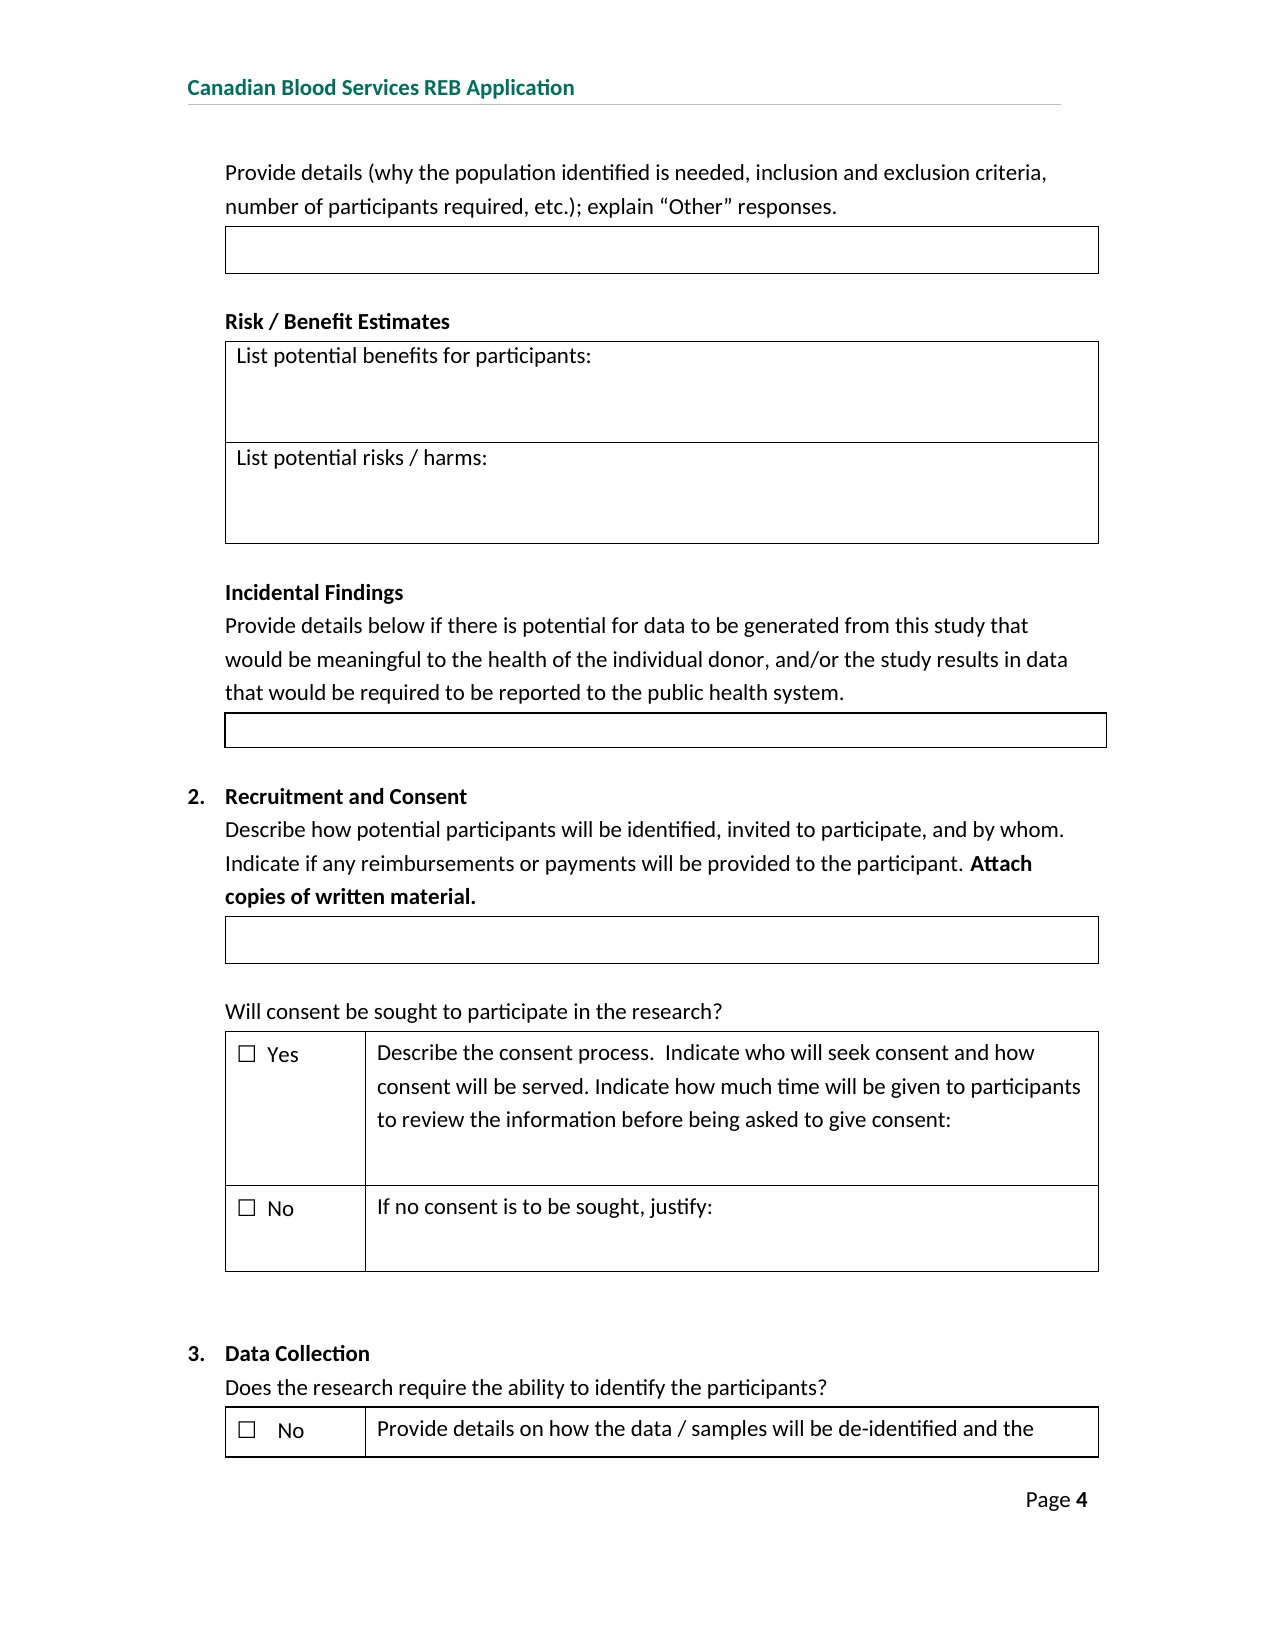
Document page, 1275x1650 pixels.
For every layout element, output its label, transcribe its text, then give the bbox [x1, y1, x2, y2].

table_header No [226, 1408, 365, 1456]
table_header [226, 227, 1098, 272]
text Does the research require the ability to identify the participants? [225, 1373, 1087, 1401]
list Will consent be sought to participate in the research? [225, 997, 1087, 1025]
table_header [226, 714, 1106, 747]
table_header List potential benefits for participants: [226, 342, 1098, 442]
list Describe how potential participants will be identified, invited to participate, and by whom. Indicate if any reimbursements or payments will be provided to the participant. Attach copies of written material. [225, 815, 1087, 911]
table_header Yes [226, 1032, 365, 1184]
list Data Collection [187, 1339, 1087, 1367]
list Provide details (why the population identified is needed, inclusion and exclusion criteria, number of participants required, etc.); explain “Other” responses. [225, 158, 1087, 220]
text Risk / Benefit Estimates [225, 307, 1087, 335]
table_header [366, 1408, 1098, 1456]
list Provide details below if there is potential for data to be generated from this study that would be meaningful to the health of the individual donor, and/or the study results in data that would be required to be reported to the public health system. [225, 611, 1087, 706]
list Recruitment and Consent [187, 782, 1087, 810]
table_cell List potential risks / harms: [226, 443, 1098, 543]
list Incidental Findings [225, 578, 1087, 606]
table_header Describe the consent process. Indicate who will seek consent and how consent will be served. Indicate how much time will be given to participants to review the information before being asked to give consent: [366, 1032, 1098, 1184]
table_cell No [226, 1186, 365, 1271]
table_header [226, 917, 1098, 963]
table_cell If no consent is to be sought, justify: [366, 1186, 1098, 1271]
